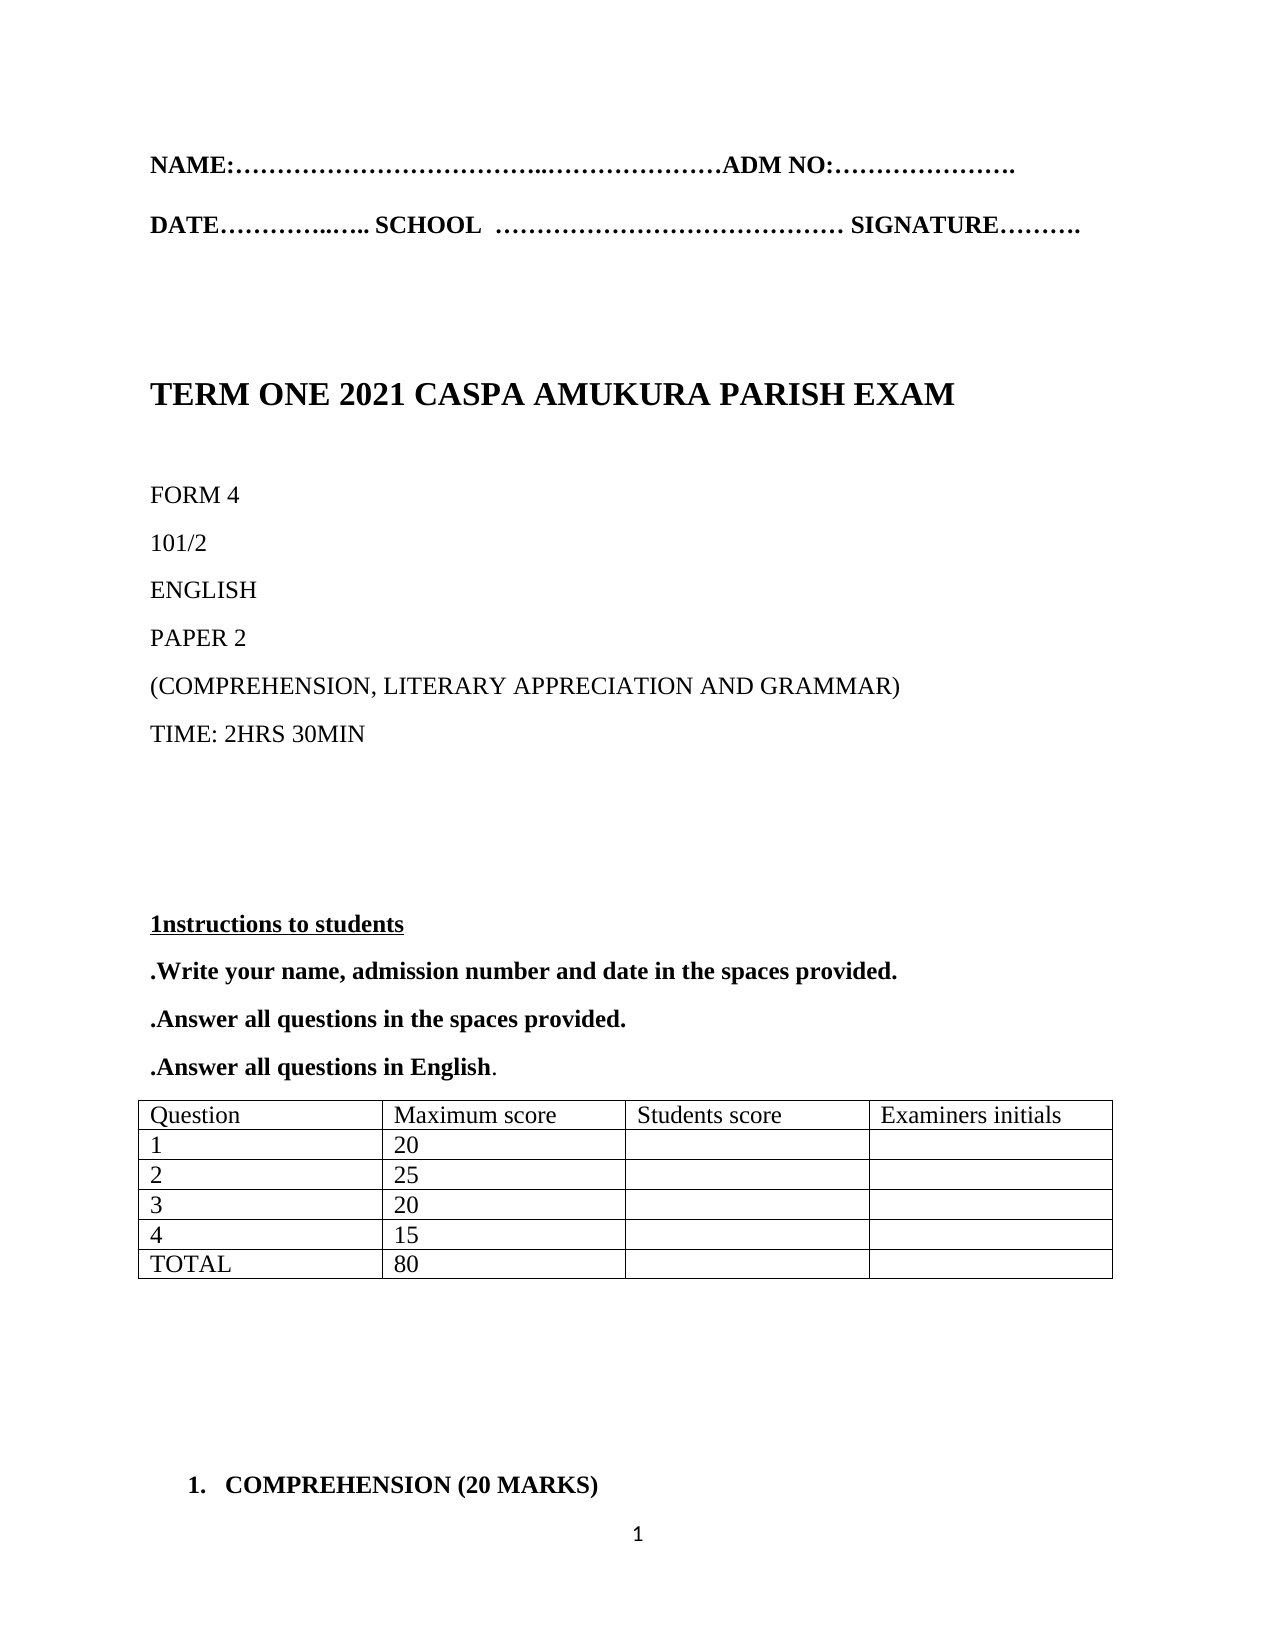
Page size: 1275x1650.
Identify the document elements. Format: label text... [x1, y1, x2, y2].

text (COMPREHENSION, LITERARY APPRECIATION AND GRAMMAR) [150, 671, 1125, 700]
text PAPER 2 [150, 623, 1125, 652]
table_cell [870, 1220, 1112, 1248]
table_header Students score [626, 1101, 869, 1129]
table_cell 1 [139, 1130, 382, 1159]
table_cell TOTAL [139, 1250, 382, 1278]
text FORM 4 [150, 480, 1125, 509]
text .Answer all questions in the spaces provided. [150, 1004, 1125, 1033]
table_header Question [139, 1101, 382, 1129]
table_cell [626, 1160, 869, 1189]
table_cell 20 [383, 1190, 625, 1219]
text NAME:………………………………..…………………ADM NO:…………………. [150, 150, 1125, 179]
table_cell [870, 1190, 1112, 1219]
table_cell [870, 1250, 1112, 1278]
text TIME: 2HRS 30MIN [150, 719, 1125, 747]
table_header Examiners initials [870, 1101, 1112, 1129]
text 101/2 [150, 528, 1125, 557]
text TERM ONE 2021 CASPA AMUKURA PARISH EXAM [150, 374, 1125, 413]
text .Write your name, admission number and date in the spaces provided. [150, 956, 1125, 985]
table_cell 2 [139, 1160, 382, 1189]
table_cell [626, 1130, 869, 1159]
table_cell 4 [139, 1220, 382, 1248]
list COMPREHENSION (20 MARKS) [187, 1470, 1125, 1499]
table_cell 80 [383, 1250, 625, 1278]
text ENGLISH [150, 576, 1125, 604]
table_cell 20 [383, 1130, 625, 1159]
table_header Maximum score [383, 1101, 625, 1129]
text .Answer all questions in English. [150, 1052, 1125, 1081]
table_cell 15 [383, 1220, 625, 1248]
table_cell [870, 1160, 1112, 1189]
table_cell [626, 1250, 869, 1278]
table_cell 25 [383, 1160, 625, 1189]
table_cell [626, 1220, 869, 1248]
text 1nstructions to students [150, 909, 1125, 937]
table_cell [870, 1130, 1112, 1159]
table_cell [626, 1190, 869, 1219]
table_cell 3 [139, 1190, 382, 1219]
text DATE…………..….. SCHOOL …………………………………… SIGNATURE………. [150, 210, 1125, 238]
